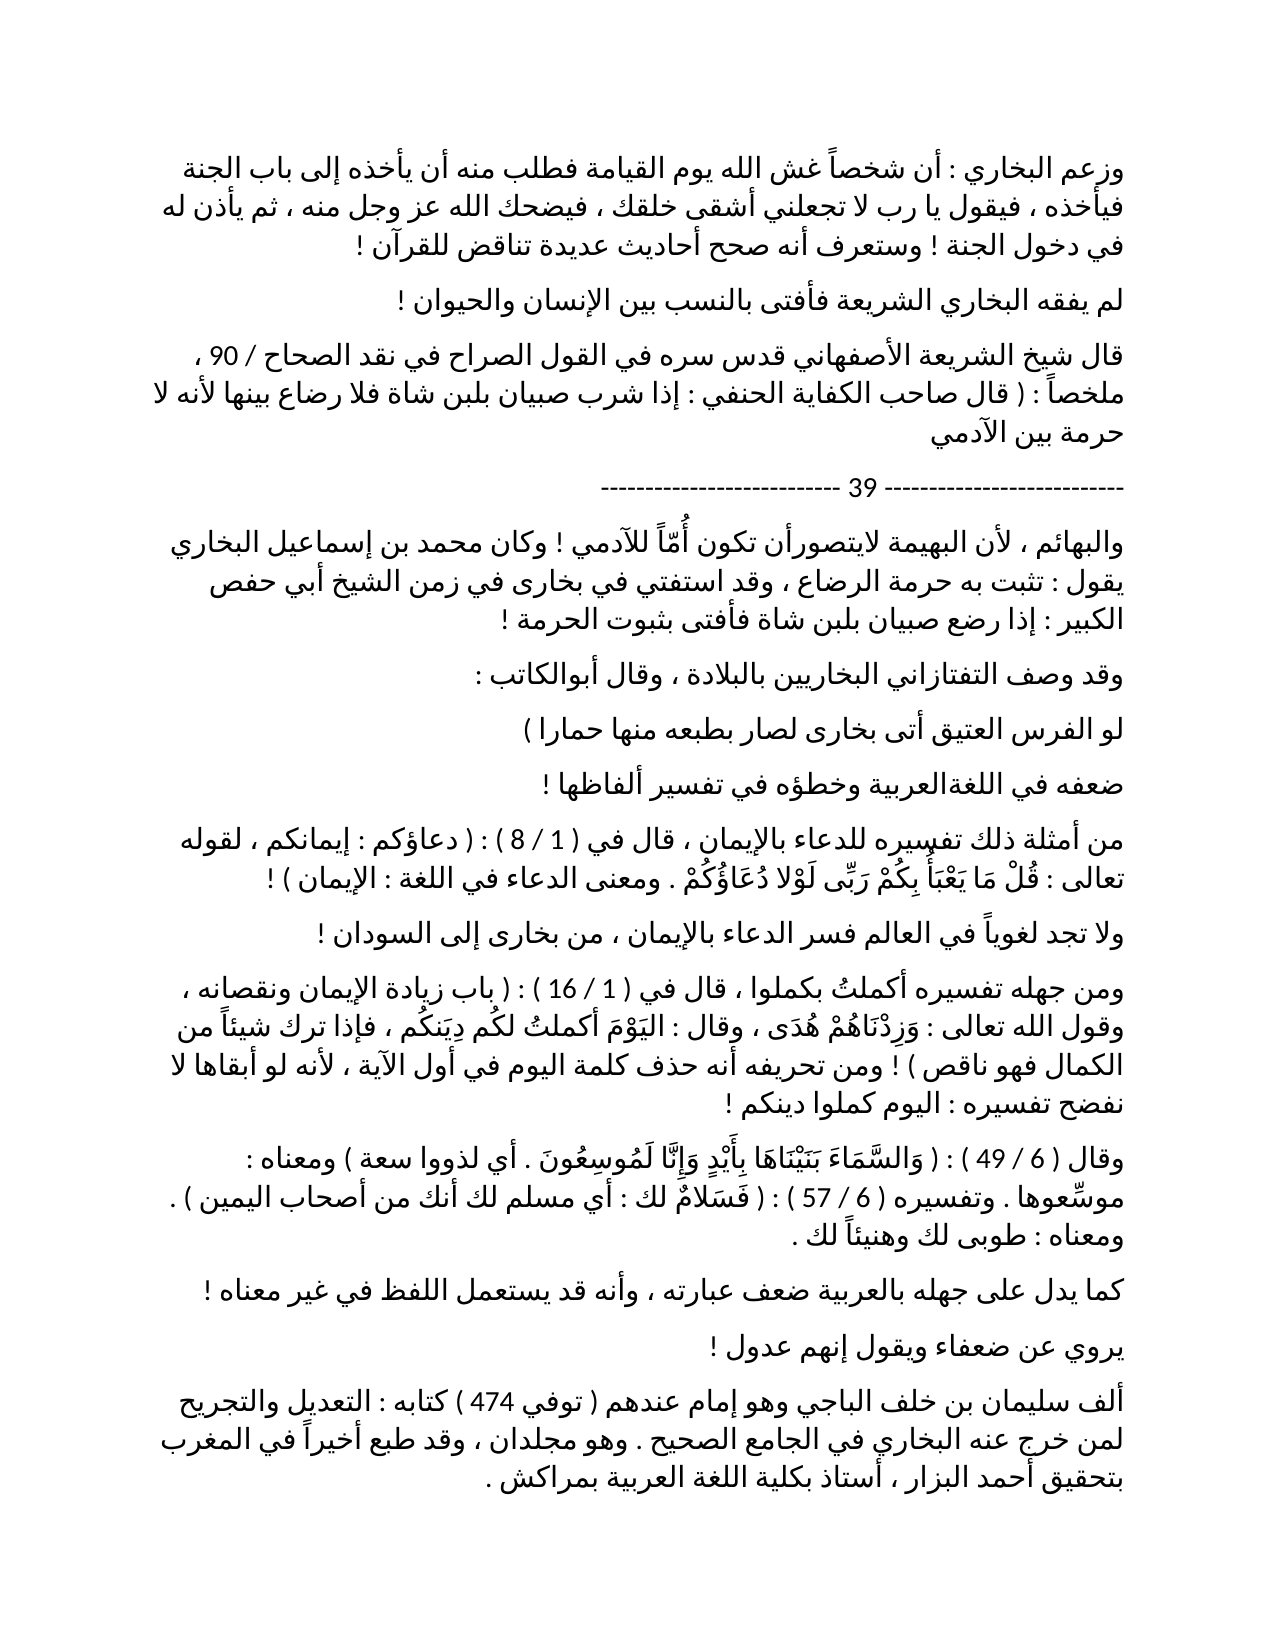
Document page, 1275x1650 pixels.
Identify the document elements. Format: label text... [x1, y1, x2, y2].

text وقد وصف التفتازاني البخاريين بالبلادة ، وقال أبوالكاتب : [150, 656, 1125, 692]
text لو الفرس العتيق أتى بخارى لصار بطبعه منها حمارا ) [150, 711, 1125, 747]
text ضعفه في اللغةالعربية وخطؤه في تفسير ألفاظها ! [150, 766, 1125, 802]
text وقال ( 6 / 49 ) : ( وَالسَّمَاءَ بَنَيْنَاهَا بِأَيْدٍ وَإِنَّا لَمُوسِعُونَ . أي لذووا سعة ) ومعناه : موسِّعوها . وتفسيره ( 6 / 57 ) : ( فَسَلامٌ لك : أي مسلم لك أنك من أصحاب اليمين ) . ومعناه : طوبى لك وهنيئاً لك . [150, 1141, 1125, 1253]
text قال شيخ الشريعة الأصفهاني قدس سره في القول الصراح في نقد الصحاح / 90 ، ملخصاً : ( قال صاحب الكفاية الحنفي : إذا شرب صبيان بلبن شاة فلا رضاع بينها لأنه لا حرمة بين الآدمي [150, 337, 1125, 449]
text يروي عن ضعفاء ويقول إنهم عدول ! [150, 1328, 1125, 1363]
text لم يفقه البخاري الشريعة فأفتى بالنسب بين الإنسان والحيوان ! [150, 282, 1125, 318]
text ألف سليمان بن خلف الباجي وهو إمام عندهم ( توفي 474 ) كتابه : التعديل والتجريح لمن خرج عنه البخاري في الجامع الصحيح . وهو مجلدان ، وقد طبع أخيراً في المغرب بتحقيق أحمد البزار ، أستاذ بكلية اللغة العربية بمراكش . [150, 1383, 1125, 1495]
text والبهائم ، لأن البهيمة لايتصورأن تكون أُمّاً للآدمي ! وكان محمد بن إسماعيل البخاري يقول : تثبت به حرمة الرضاع ، وقد استفتي في بخارى في زمن الشيخ أبي حفص الكبير : إذا رضع صبيان بلبن شاة فأفتى بثبوت الحرمة ! [150, 524, 1125, 637]
text ومن جهله تفسيره أكملتُ بكملوا ، قال في ( 1 / 16 ) : ( باب زيادة الإيمان ونقصانه ، وقول الله تعالى : وَزِدْنَاهُمْ هُدَى ، وقال : اليَوْمَ أكملتُ لكُم دِيَنكُم ، فإذا ترك شيئاً من الكمال فهو ناقص ) ! ومن تحريفه أنه حذف كلمة اليوم في أول الآية ، لأنه لو أبقاها لا نفضح تفسيره : اليوم كملوا دينكم ! [150, 970, 1125, 1121]
text من أمثلة ذلك تفسيره للدعاء بالإيمان ، قال في ( 1 / 8 ) : ( دعاؤكم : إيمانكم ، لقوله تعالى : قُلْ مَا يَعْبَأُ بِكُمْ رَبِّى لَوْلا دُعَاؤُكُمْ . ومعنى الدعاء في اللغة : الإيمان ) ! [150, 821, 1125, 896]
text ولا تجد لغوياً في العالم فسر الدعاء بالإيمان ، من بخارى إلى السودان ! [150, 915, 1125, 951]
text --------------------------- 39 --------------------------- [150, 469, 1125, 505]
text وزعم البخاري : أن شخصاً غش الله يوم القيامة فطلب منه أن يأخذه إلى باب الجنة فيأخذه ، فيقول يا رب لا تجعلني أشقى خلقك ، فيضحك الله عز وجل منه ، ثم يأذن له في دخول الجنة ! وستعرف أنه صحح أحاديث عديدة تناقض للقرآن ! [150, 150, 1125, 262]
text كما يدل على جهله بالعربية ضعف عبارته ، وأنه قد يستعمل اللفظ في غير معناه ! [150, 1272, 1125, 1308]
